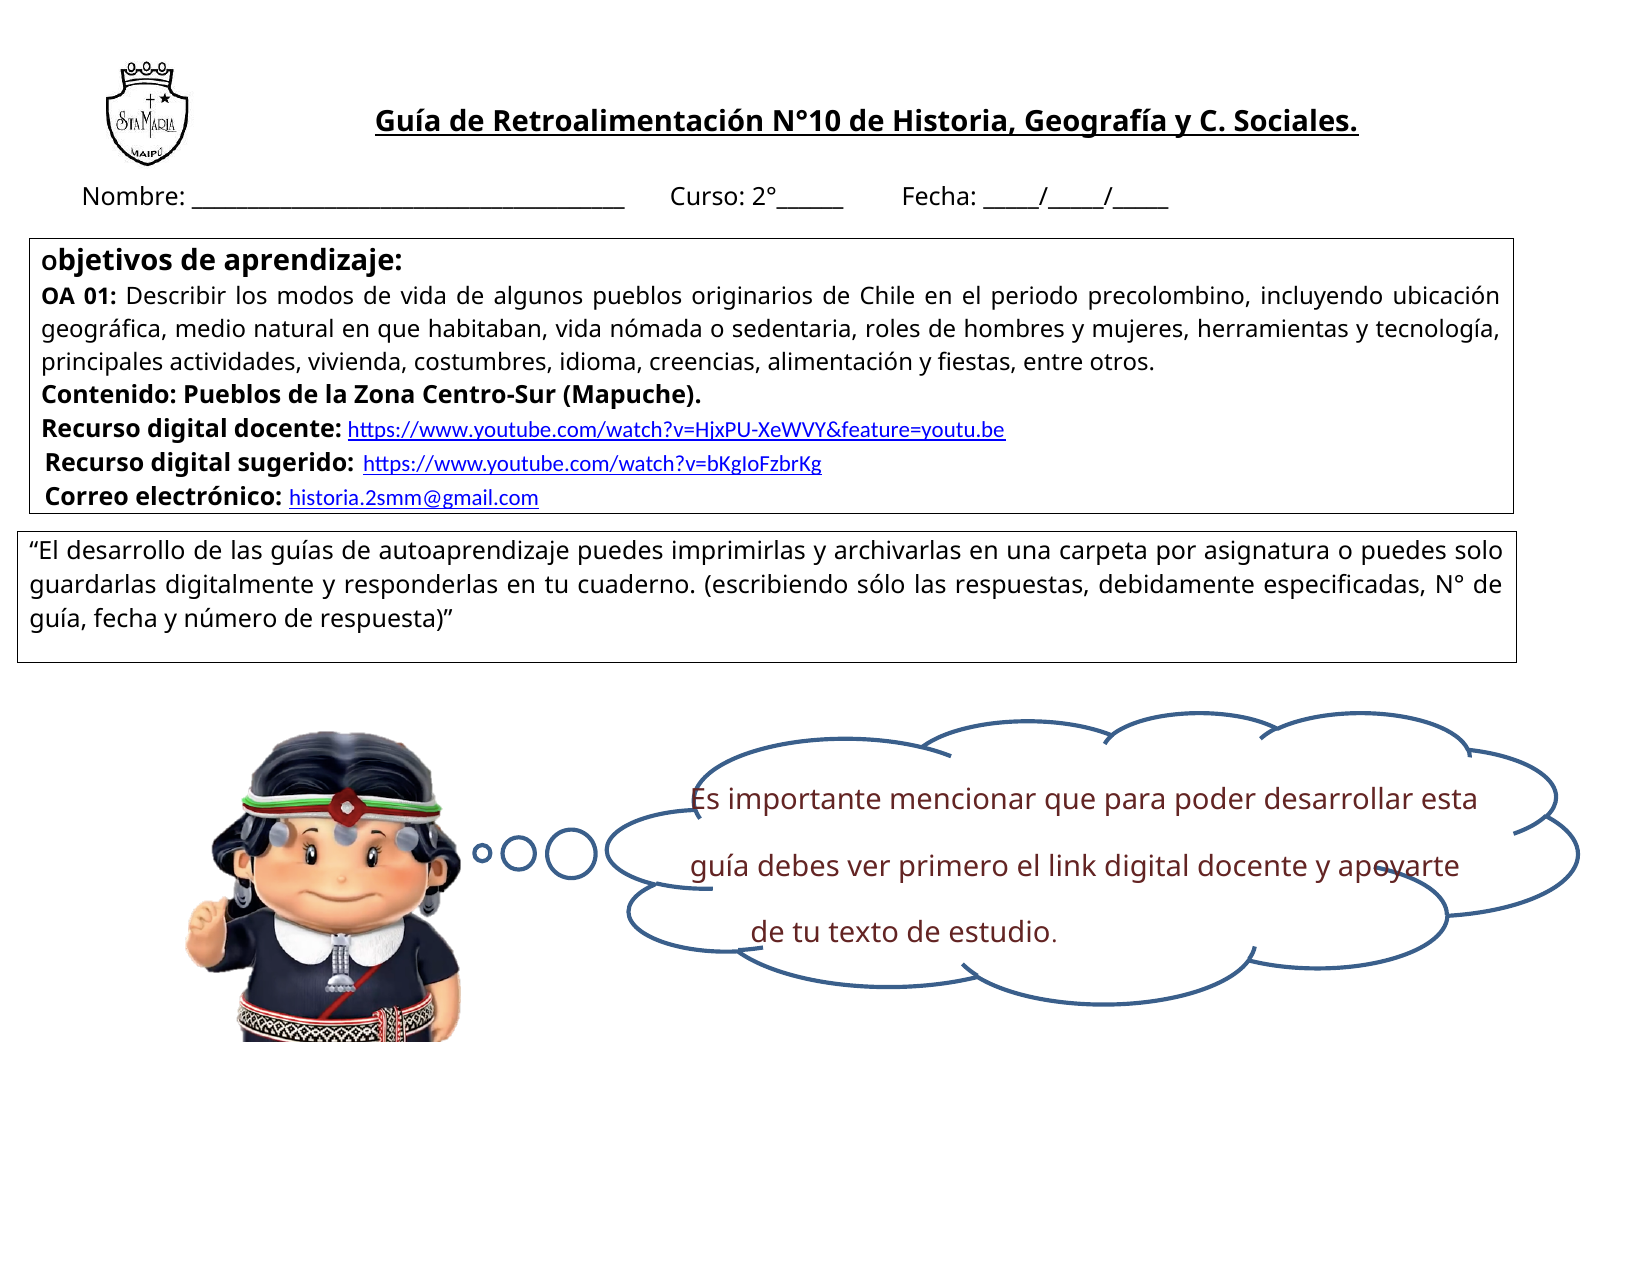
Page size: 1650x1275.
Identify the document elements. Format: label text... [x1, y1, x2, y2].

picture [99, 61, 195, 101]
text Guía de Retroalimentación N°10 de Historia, Geografía y C. Sociales. [29, 101, 1650, 140]
text de tu texto de estudio. [546, 911, 1621, 951]
picture [99, 140, 195, 169]
table_header “El desarrollo de las guías de autoaprendizaje puedes imprimirlas y archivarlas en una carpeta por asignatura o puedes solo guardarlas digitalmente y responderlas en tu cuaderno. (escribiendo sólo las respuestas, debidamente especificadas, N° de guía, fecha y número de respuesta)” [18, 532, 1516, 662]
text Nombre: _______________________________________ Curso: 2°______ Fecha: _____/_____/_____ [29, 178, 1621, 212]
text Es importante mencionar que para poder desarrollar esta [546, 778, 1621, 818]
table_header Objetivos de aprendizaje: OA 01: Describir los modos de vida de algunos pueblos originarios de Chile en el periodo precolombino, incluyendo ubicación geográfica, medio natural en que habitaban, vida nómada o sedentaria, roles de hombres y mujeres, herramientas y tecnología, principales actividades, vivienda, costumbres, idioma, creencias, alimentación y fiestas, entre otros. Contenido: Pueblos de la Zona Centro-Sur (Mapuche). Recurso digital docente: https://www.youtube.com/watch?v=HjxPU-XeWVY&feature=youtu.be Recurso digital sugerido: https://www.youtube.com/watch?v=bKgIoFzbrKg Correo electrónico: historia.2smm@gmail.com [30, 239, 1513, 513]
picture [166, 686, 498, 1042]
text guía debes ver primero el link digital docente y apoyarte [546, 845, 1621, 885]
